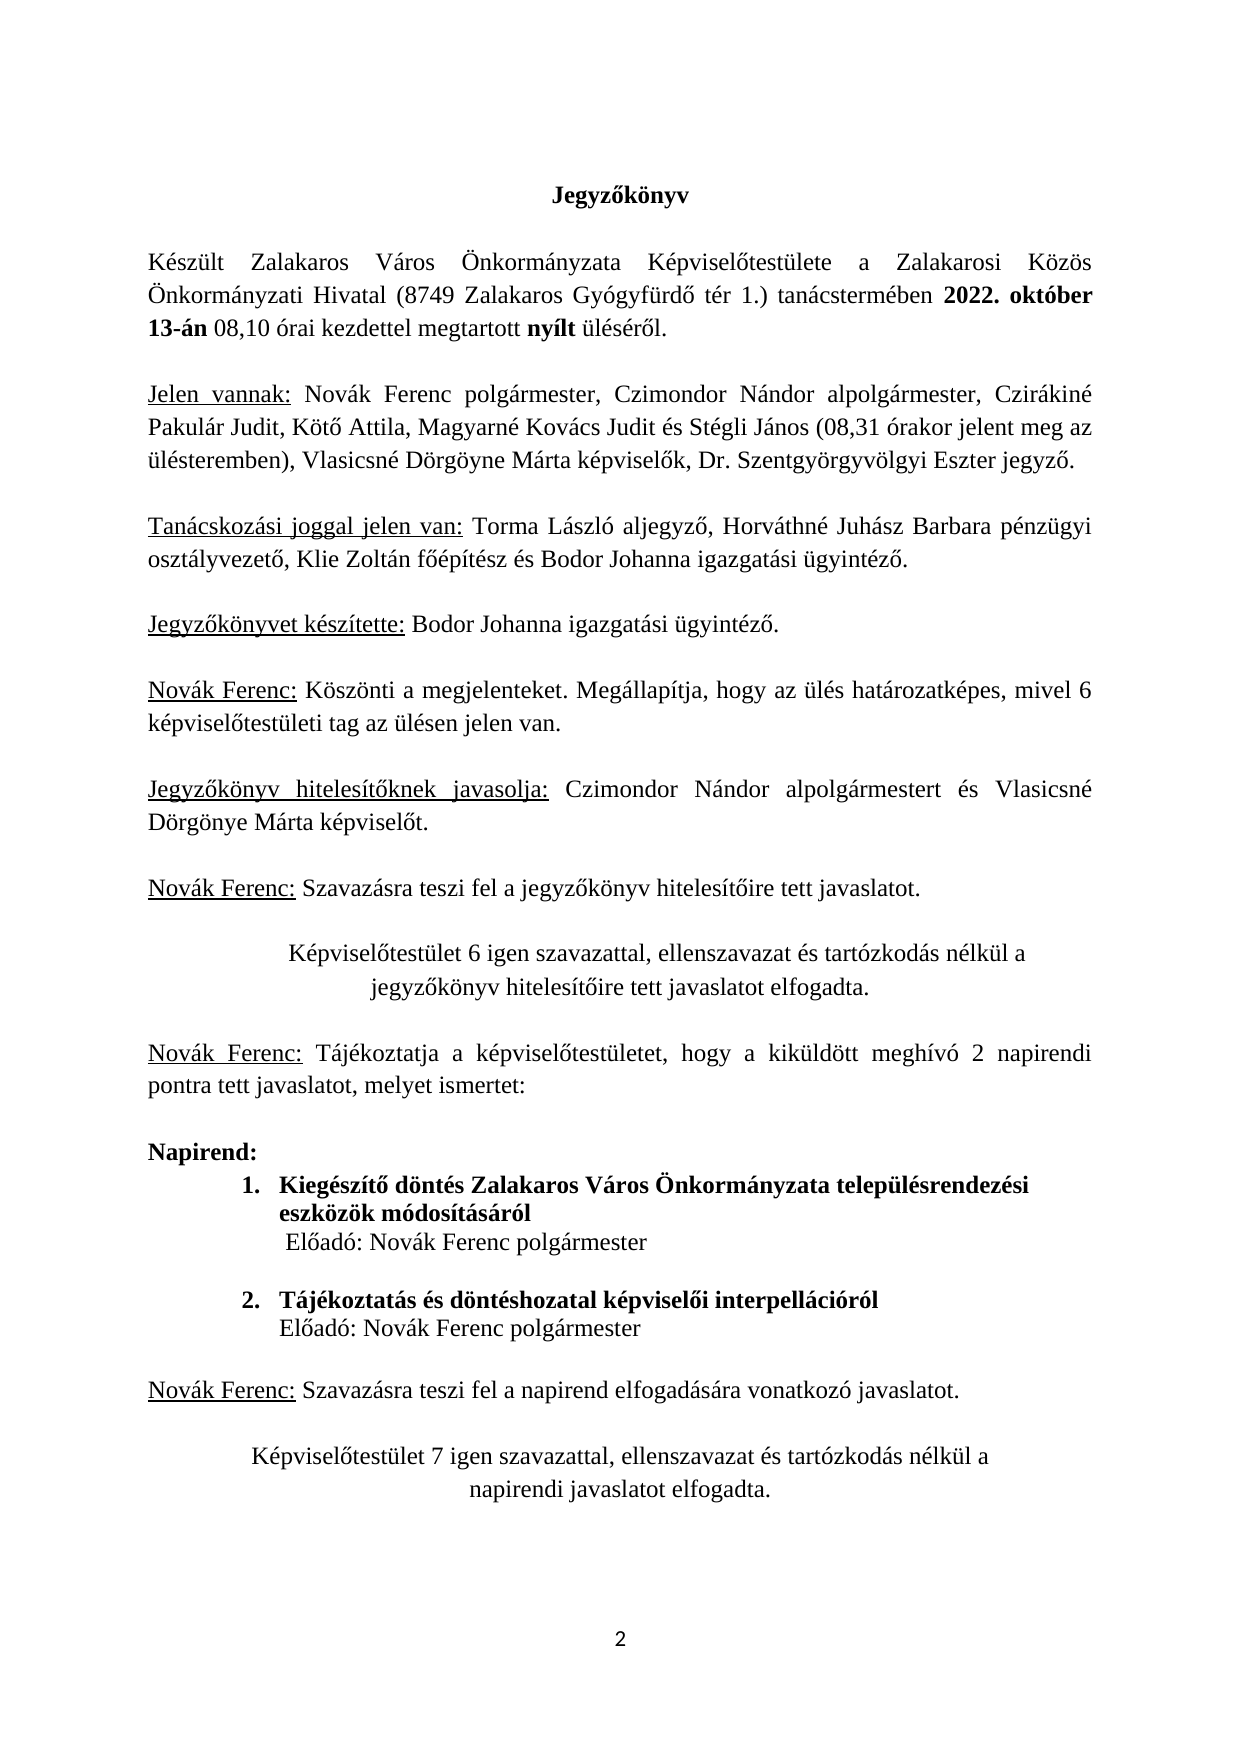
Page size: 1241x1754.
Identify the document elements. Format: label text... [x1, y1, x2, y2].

text Novák Ferenc: Tájékoztatja a képviselőtestületet, hogy a kiküldött meghívó 2 napirendi pontra tett javaslatot, melyet ismertet: [148, 1038, 1093, 1099]
text Jegyzőkönyv hitelesítőknek javasolja: Czimondor Nándor alpolgármestert és Vlasicsné Dörgönye Márta képviselőt. [148, 774, 1093, 836]
list Kiegészítő döntés Zalakaros Város Önkormányzata településrendezési eszközök módosításáról Előadó: Novák Ferenc polgármester [241, 1170, 1093, 1256]
list Tájékoztatás és döntéshozatal képviselői interpellációról Előadó: Novák Ferenc polgármester [241, 1285, 1093, 1342]
text Jelen vannak: Novák Ferenc polgármester, Czimondor Nándor alpolgármester, Czirákiné Pakulár Judit, Kötő Attila, Magyarné Kovács Judit és Stégli János (08,31 órakor jelent meg az ülésteremben), Vlasicsné Dörgöyne Márta képviselők, Dr. Szentgyörgyvölgyi Eszter jegyző. [148, 379, 1093, 473]
text Jegyzőkönyv [148, 181, 1093, 209]
text Képviselőtestület 6 igen szavazattal, ellenszavazat és tartózkodás nélkül a jegyzőkönyv hitelesítőire tett javaslatot elfogadta. [148, 938, 1093, 1000]
text Jegyzőkönyvet készítette: Bodor Johanna igazgatási ügyintéző. [148, 609, 1093, 638]
text Képviselőtestület 7 igen szavazattal, ellenszavazat és tartózkodás nélkül a napirendi javaslatot elfogadta. [148, 1441, 1093, 1503]
text Novák Ferenc: Köszönti a megjelenteket. Megállapítja, hogy az ülés határozatképes, mivel 6 képviselőtestületi tag az ülésen jelen van. [148, 675, 1093, 737]
text Napirend: [148, 1137, 1093, 1165]
text Készült Zalakaros Város Önkormányzata Képviselőtestülete a Zalakarosi Közös Önkormányzati Hivatal (8749 Zalakaros Gyógyfürdő tér 1.) tanácstermében 2022. október 13-án 08,10 órai kezdettel megtartott nyílt üléséről. [148, 247, 1093, 341]
text Tanácskozási joggal jelen van: Torma László aljegyző, Horváthné Juhász Barbara pénzügyi osztályvezető, Klie Zoltán főépítész és Bodor Johanna igazgatási ügyintéző. [148, 511, 1093, 573]
text Novák Ferenc: Szavazásra teszi fel a jegyzőkönyv hitelesítőire tett javaslatot. [148, 873, 1093, 902]
text Novák Ferenc: Szavazásra teszi fel a napirend elfogadására vonatkozó javaslatot. [148, 1375, 1093, 1404]
